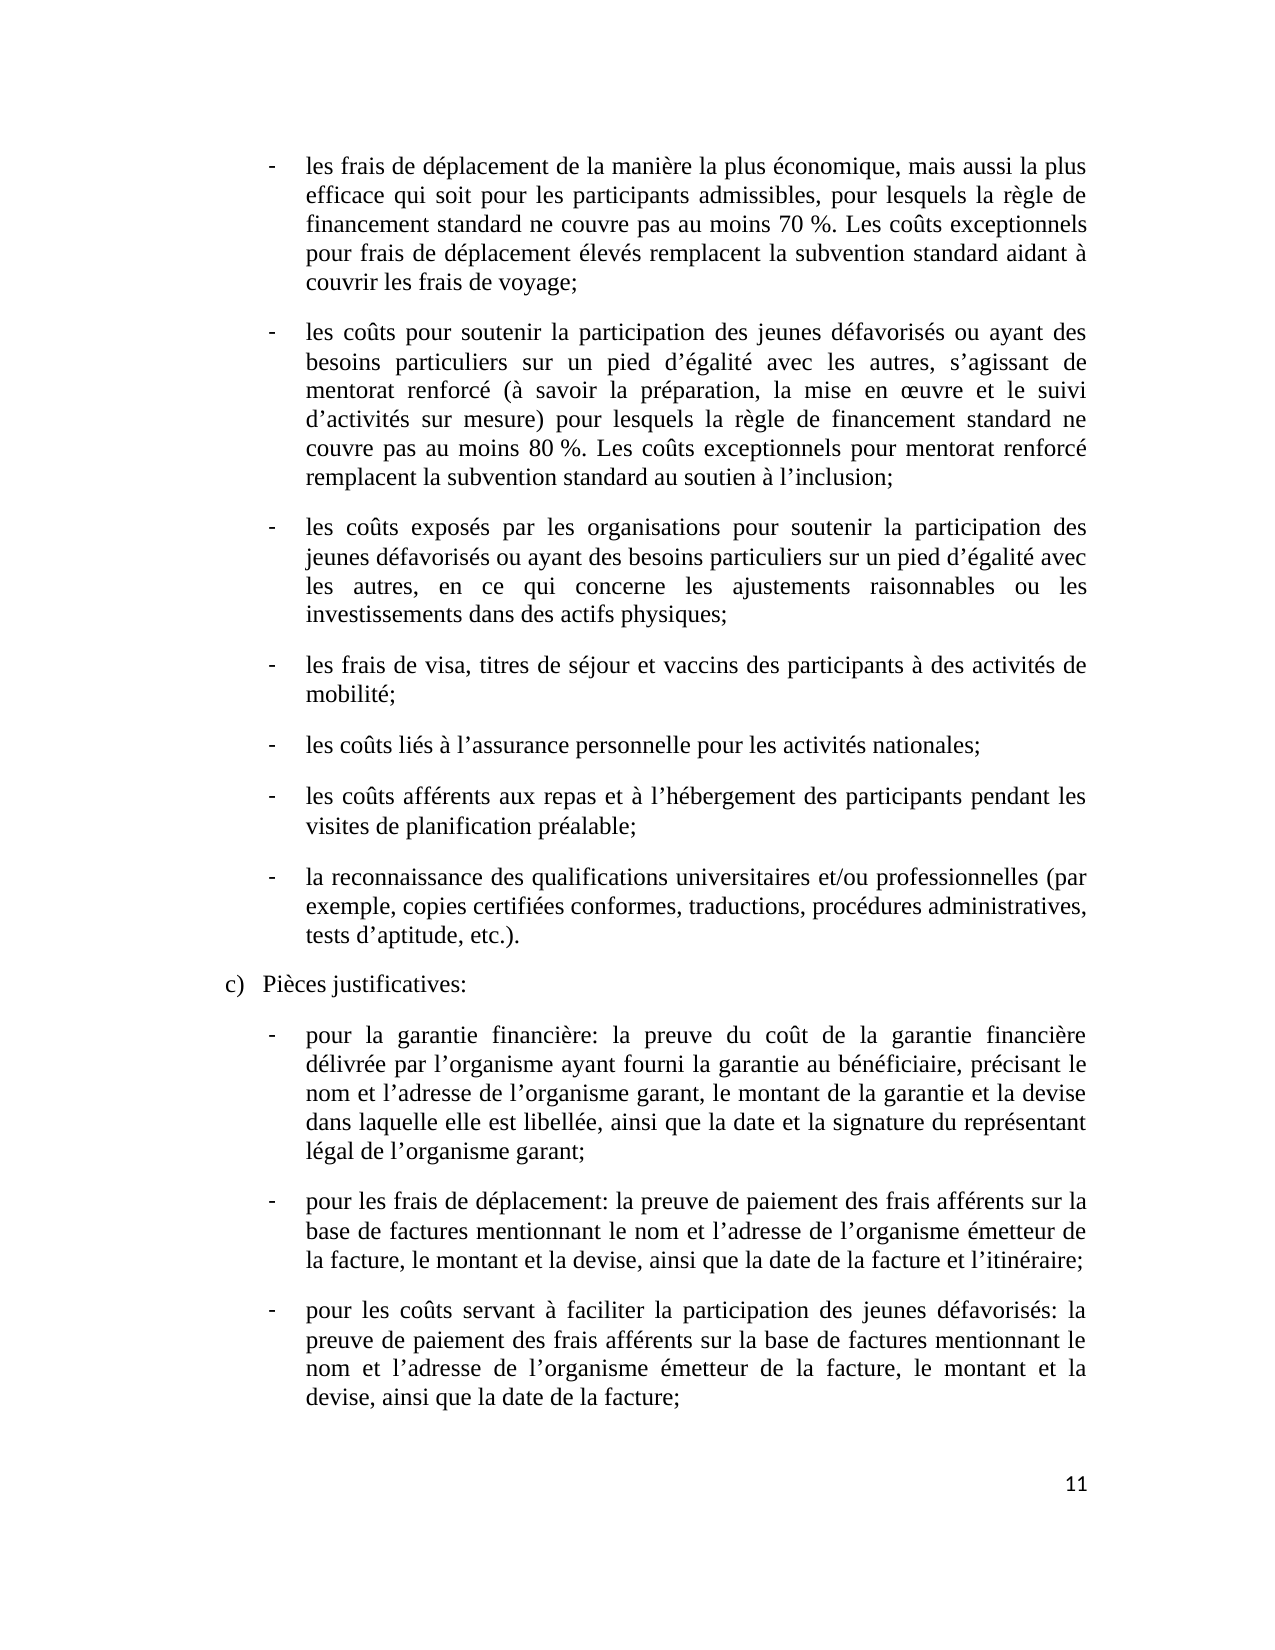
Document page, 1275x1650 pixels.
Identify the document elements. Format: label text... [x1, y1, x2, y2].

list les coûts afférents aux repas et à l’hébergement des participants pendant les visites de planification préalable; [268, 781, 1087, 840]
list pour les coûts servant à faciliter la participation des jeunes défavorisés: la preuve de paiement des frais afférents sur la base de factures mentionnant le nom et l’adresse de l’organisme émetteur de la facture, le montant et la devise, ainsi que la date de la facture; [268, 1294, 1087, 1411]
list Pièces justificatives: [225, 969, 1087, 998]
list pour la garantie financière: la preuve du coût de la garantie financière délivrée par l’organisme ayant fourni la garantie au bénéficiaire, précisant le nom et l’adresse de l’organisme garant, le montant de la garantie et la devise dans laquelle elle est libellée, ainsi que la date et la signature du représentant légal de l’organisme garant; [268, 1019, 1087, 1164]
list les frais de visa, titres de séjour et vaccins des participants à des activités de mobilité; [268, 649, 1087, 708]
list les coûts liés à l’assurance personnelle pour les activités nationales; [268, 729, 1087, 760]
list les coûts pour soutenir la participation des jeunes défavorisés ou ayant des besoins particuliers sur un pied d’égalité avec les autres, s’agissant de mentorat renforcé (à savoir la préparation, la mise en œuvre et le suivi d’activités sur mesure) pour lesquels la règle de financement standard ne couvre pas au moins 80 %. Les coûts exceptionnels pour mentorat renforcé remplacent la subvention standard au soutien à l’inclusion; [268, 316, 1087, 491]
list les frais de déplacement de la manière la plus économique, mais aussi la plus efficace qui soit pour les participants admissibles, pour lesquels la règle de financement standard ne couvre pas au moins 70 %. Les coûts exceptionnels pour frais de déplacement élevés remplacent la subvention standard aidant à couvrir les frais de voyage; [268, 150, 1087, 296]
list les coûts exposés par les organisations pour soutenir la participation des jeunes défavorisés ou ayant des besoins particuliers sur un pied d’égalité avec les autres, en ce qui concerne les ajustements raisonnables ou les investissements dans des actifs physiques; [268, 511, 1087, 628]
list la reconnaissance des qualifications universitaires et/ou professionnelles (par exemple, copies certifiées conformes, traductions, procédures administratives, tests d’aptitude, etc.). [268, 861, 1087, 949]
list pour les frais de déplacement: la preuve de paiement des frais afférents sur la base de factures mentionnant le nom et l’adresse de l’organisme émetteur de la facture, le montant et la devise, ainsi que la date de la facture et l’itinéraire; [268, 1185, 1087, 1273]
